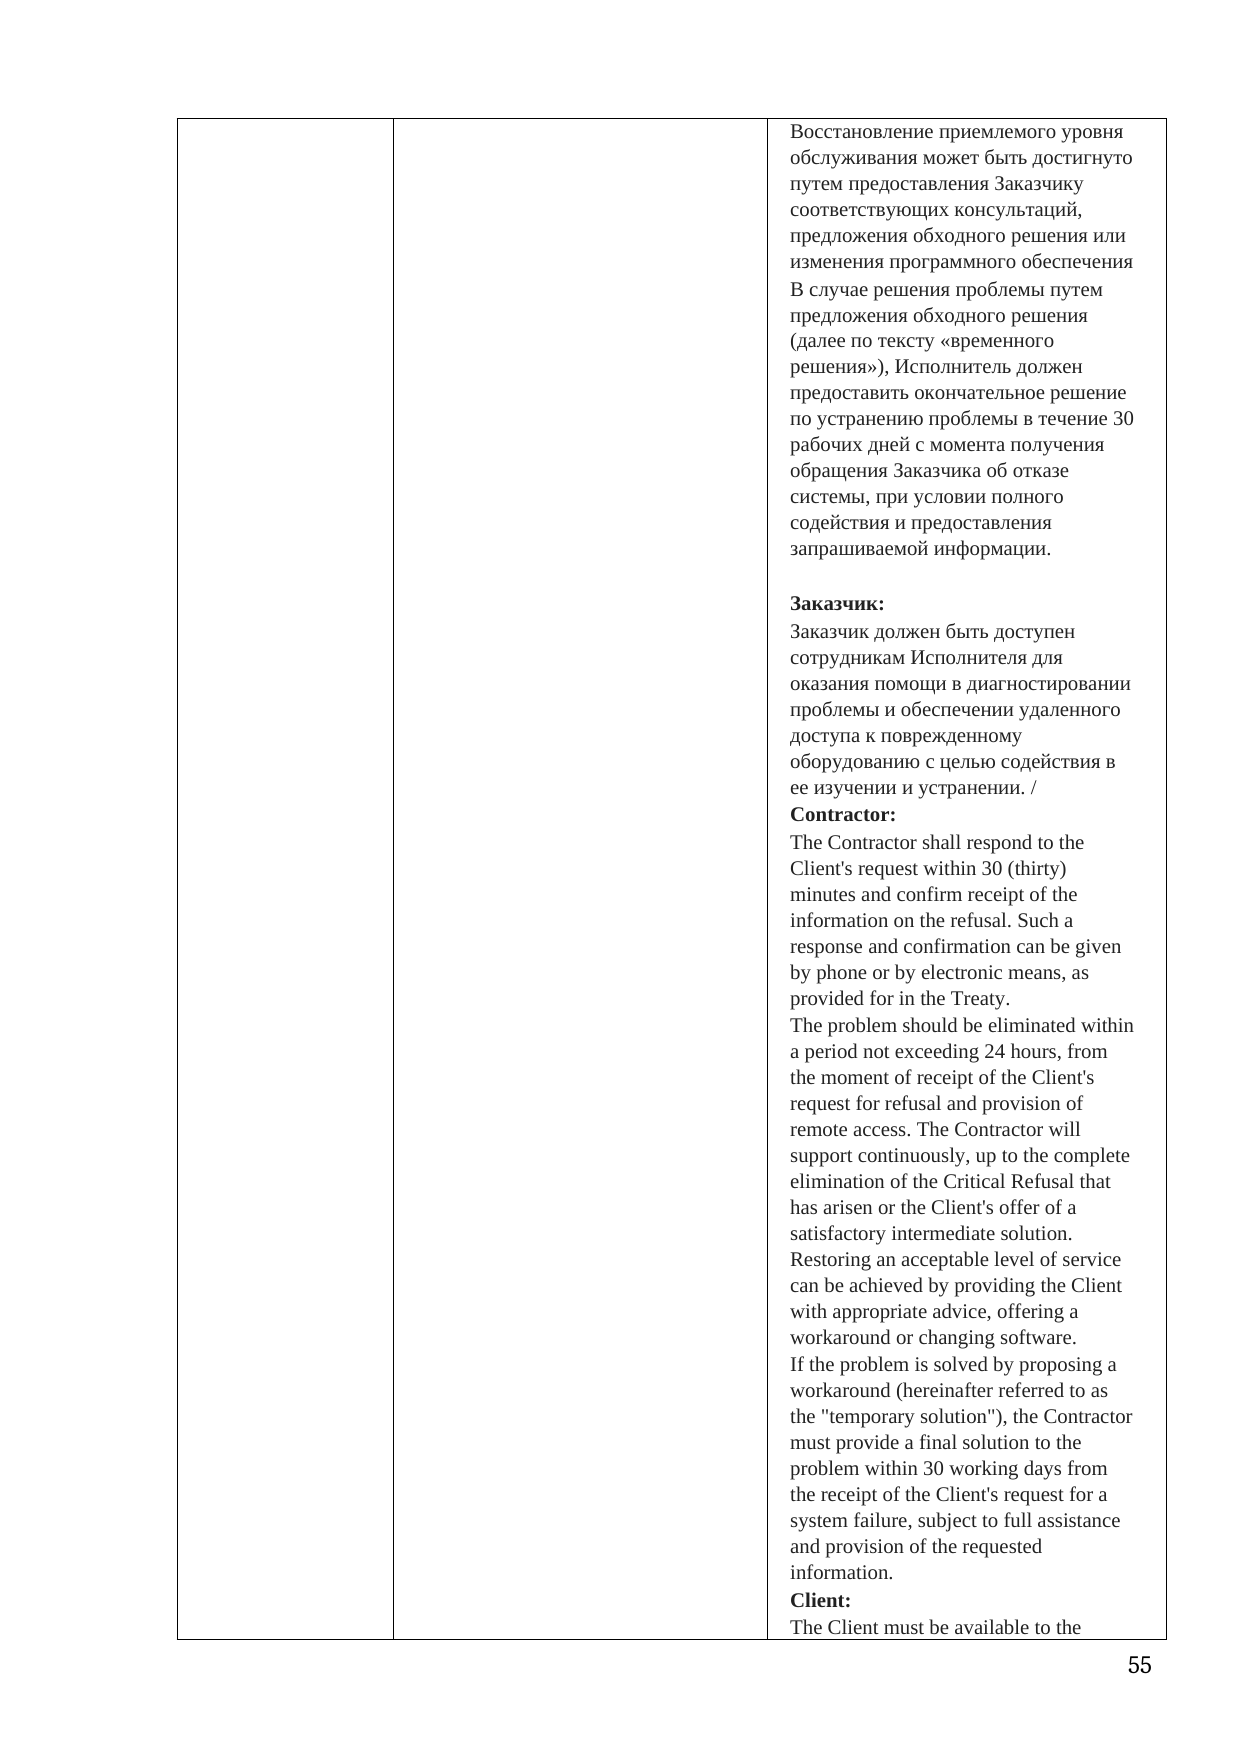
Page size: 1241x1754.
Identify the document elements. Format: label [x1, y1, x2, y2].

table_cell [768, 119, 1166, 1639]
table_cell [394, 119, 767, 1639]
table_cell [178, 119, 393, 1639]
